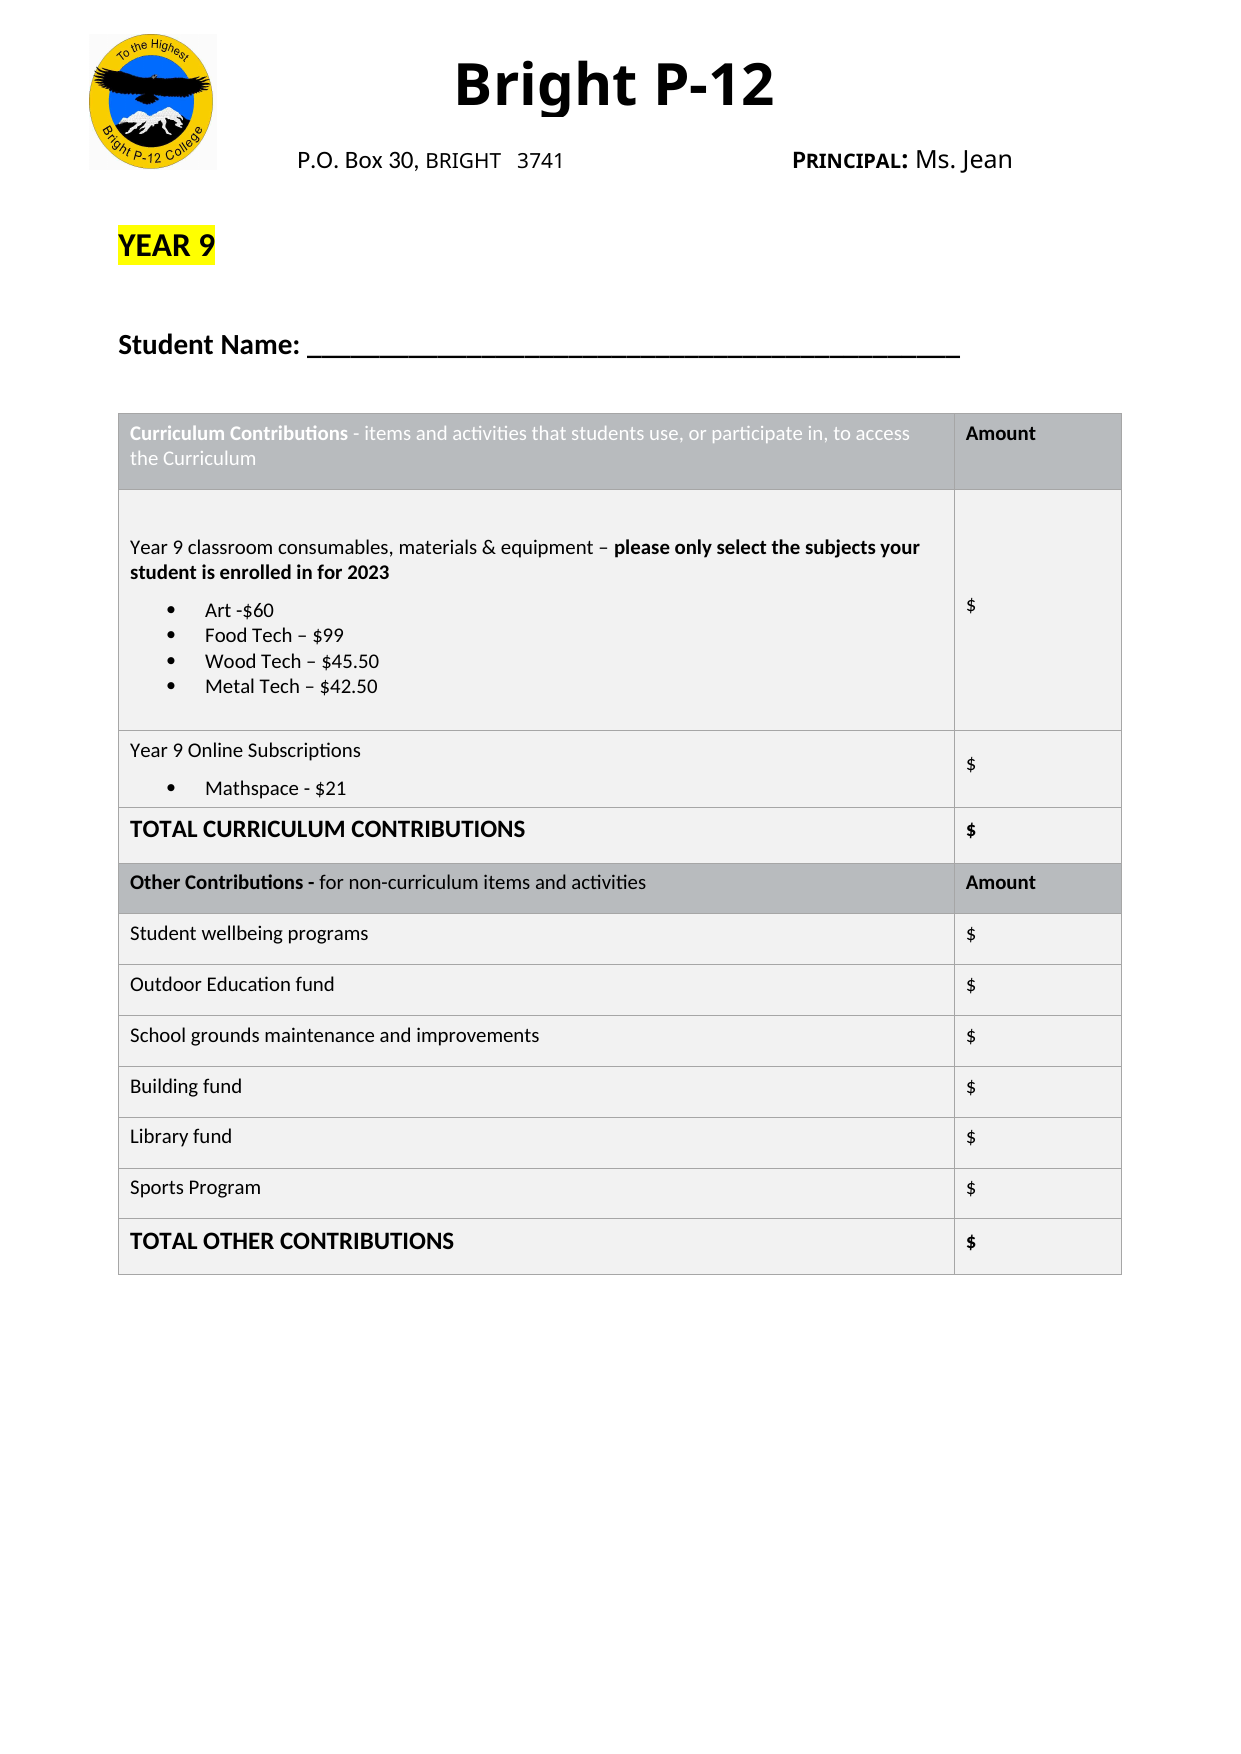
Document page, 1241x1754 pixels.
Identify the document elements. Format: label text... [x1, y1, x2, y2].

table_cell $ [955, 1118, 1121, 1167]
table_cell Sports Program [119, 1169, 954, 1218]
table_cell $ [955, 1067, 1121, 1117]
table_cell Year 9 classroom consumables, materials & equipment – please only select the subjects your student is enrolled in for 2023 Art -$60 Food Tech – $99 Wood Tech – $45.50 Metal Tech – $42.50 [119, 490, 954, 730]
text Student Name: _____________________________________________ [118, 326, 1122, 361]
table_header Curriculum Contributions - items and activities that students use, or participate in, to access the Curriculum [119, 414, 954, 489]
table_cell $ [955, 965, 1121, 1015]
picture [89, 34, 217, 170]
table_cell $ [955, 808, 1121, 862]
text YEAR 9 [118, 224, 1122, 265]
table_cell $ [955, 1169, 1121, 1218]
table_cell TOTAL CURRICULUM CONTRIBUTIONS [119, 808, 954, 862]
table_cell Amount [955, 864, 1121, 913]
table_cell Other Contributions - for non-curriculum items and activities [119, 864, 954, 913]
table_cell $ [955, 490, 1121, 730]
table_cell Year 9 Online Subscriptions Mathspace - $21 [119, 731, 954, 807]
table_cell $ [955, 731, 1121, 807]
table_cell TOTAL OTHER CONTRIBUTIONS [119, 1219, 954, 1274]
table_cell $ [955, 914, 1121, 964]
table_cell School grounds maintenance and improvements [119, 1016, 954, 1066]
table_cell $ [955, 1219, 1121, 1274]
table_cell $ [955, 1016, 1121, 1066]
table_cell Building fund [119, 1067, 954, 1117]
table_cell Student wellbeing programs [119, 914, 954, 964]
table_header Amount [955, 414, 1121, 489]
table_cell Library fund [119, 1118, 954, 1167]
table_cell Outdoor Education fund [119, 965, 954, 1015]
